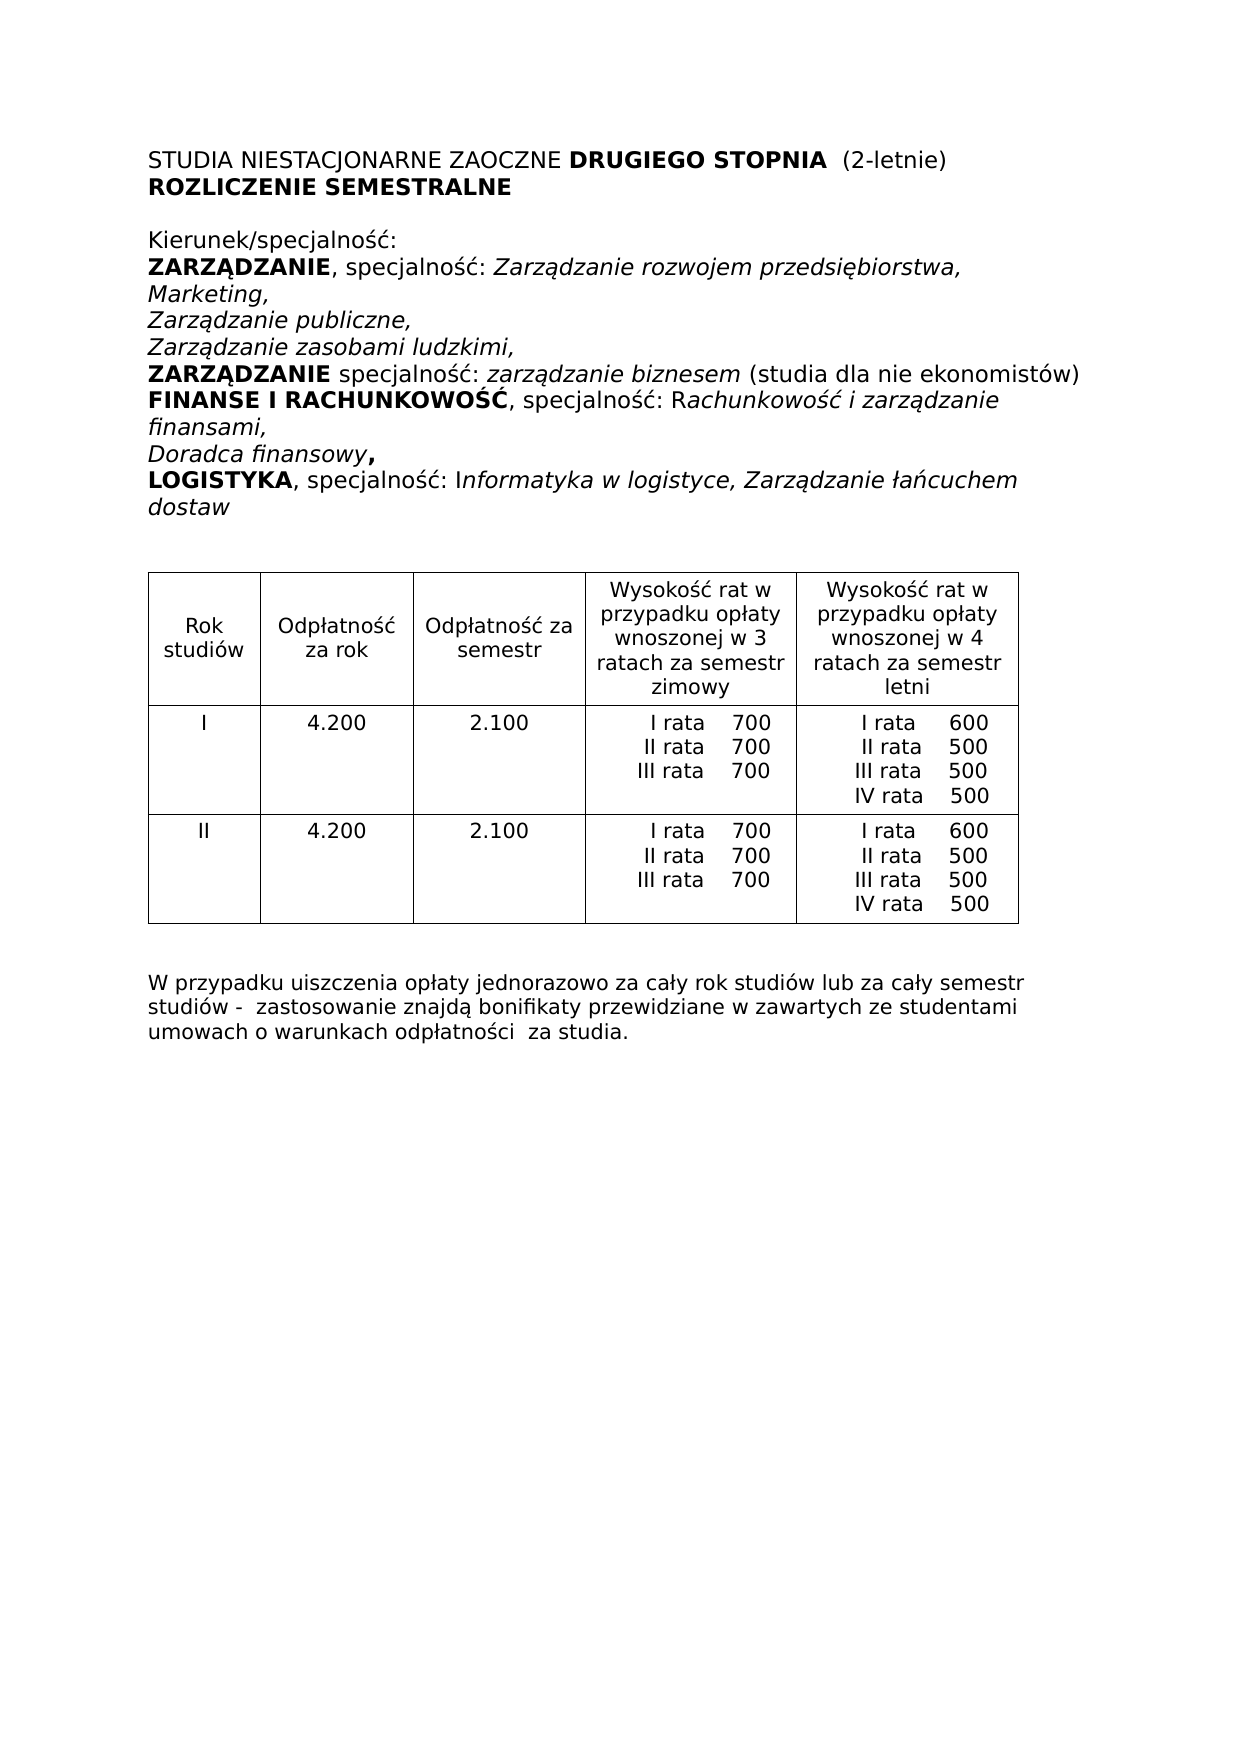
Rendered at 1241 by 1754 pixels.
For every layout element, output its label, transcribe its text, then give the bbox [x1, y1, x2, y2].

text Marketing, [148, 281, 1093, 308]
text Doradca finansowy, [148, 441, 1093, 468]
table_cell 2.100 [414, 706, 585, 814]
text W przypadku uiszczenia opłaty jednorazowo za cały rok studiów lub za cały semestr studiów - zastosowanie znajdą bonifikaty przewidziane w zawartych ze studentami umowach o warunkach odpłatności za studia. [148, 971, 1093, 1044]
text Zarządzanie publiczne, [148, 308, 1093, 334]
table_cell 2.100 [414, 815, 585, 922]
text ROZLICZENIE SEMESTRALNE [148, 174, 1093, 201]
table_cell I [149, 706, 260, 814]
table_header Odpłatność za rok [261, 573, 413, 705]
table_cell I rata 700 II rata 700 III rata 700 [586, 706, 796, 814]
table_cell I rata 600 II rata 500 III rata 500 IV rata 500 [797, 706, 1018, 814]
text FINANSE I RACHUNKOWOŚĆ, specjalność: Rachunkowość i zarządzanie finansami, [148, 388, 1093, 441]
table_cell I rata 600 II rata 500 III rata 500 IV rata 500 [797, 815, 1018, 922]
text Kierunek/specjalność: [148, 228, 1093, 254]
text STUDIA NIESTACJONARNE ZAOCZNE DRUGIEGO STOPNIA (2-letnie) [148, 148, 1093, 174]
text ZARZĄDZANIE, specjalność: Zarządzanie rozwojem przedsiębiorstwa, [148, 254, 1093, 281]
table_header Wysokość rat w przypadku opłaty wnoszonej w 3 ratach za semestr zimowy [586, 573, 796, 705]
table_cell 4.200 [261, 706, 413, 814]
table_header Wysokość rat w przypadku opłaty wnoszonej w 4 ratach za semestr letni [797, 573, 1018, 705]
table_cell II [149, 815, 260, 922]
table_cell I rata 700 II rata 700 III rata 700 [586, 815, 796, 922]
table_header Odpłatność za semestr [414, 573, 585, 705]
text LOGISTYKA, specjalność: Informatyka w logistyce, Zarządzanie łańcuchem dostaw [148, 468, 1093, 521]
text ZARZĄDZANIE specjalność: zarządzanie biznesem (studia dla nie ekonomistów) [148, 361, 1093, 388]
table_cell 4.200 [261, 815, 413, 922]
text Zarządzanie zasobami ludzkimi, [148, 334, 1093, 361]
table_header Rok studiów [149, 573, 260, 705]
